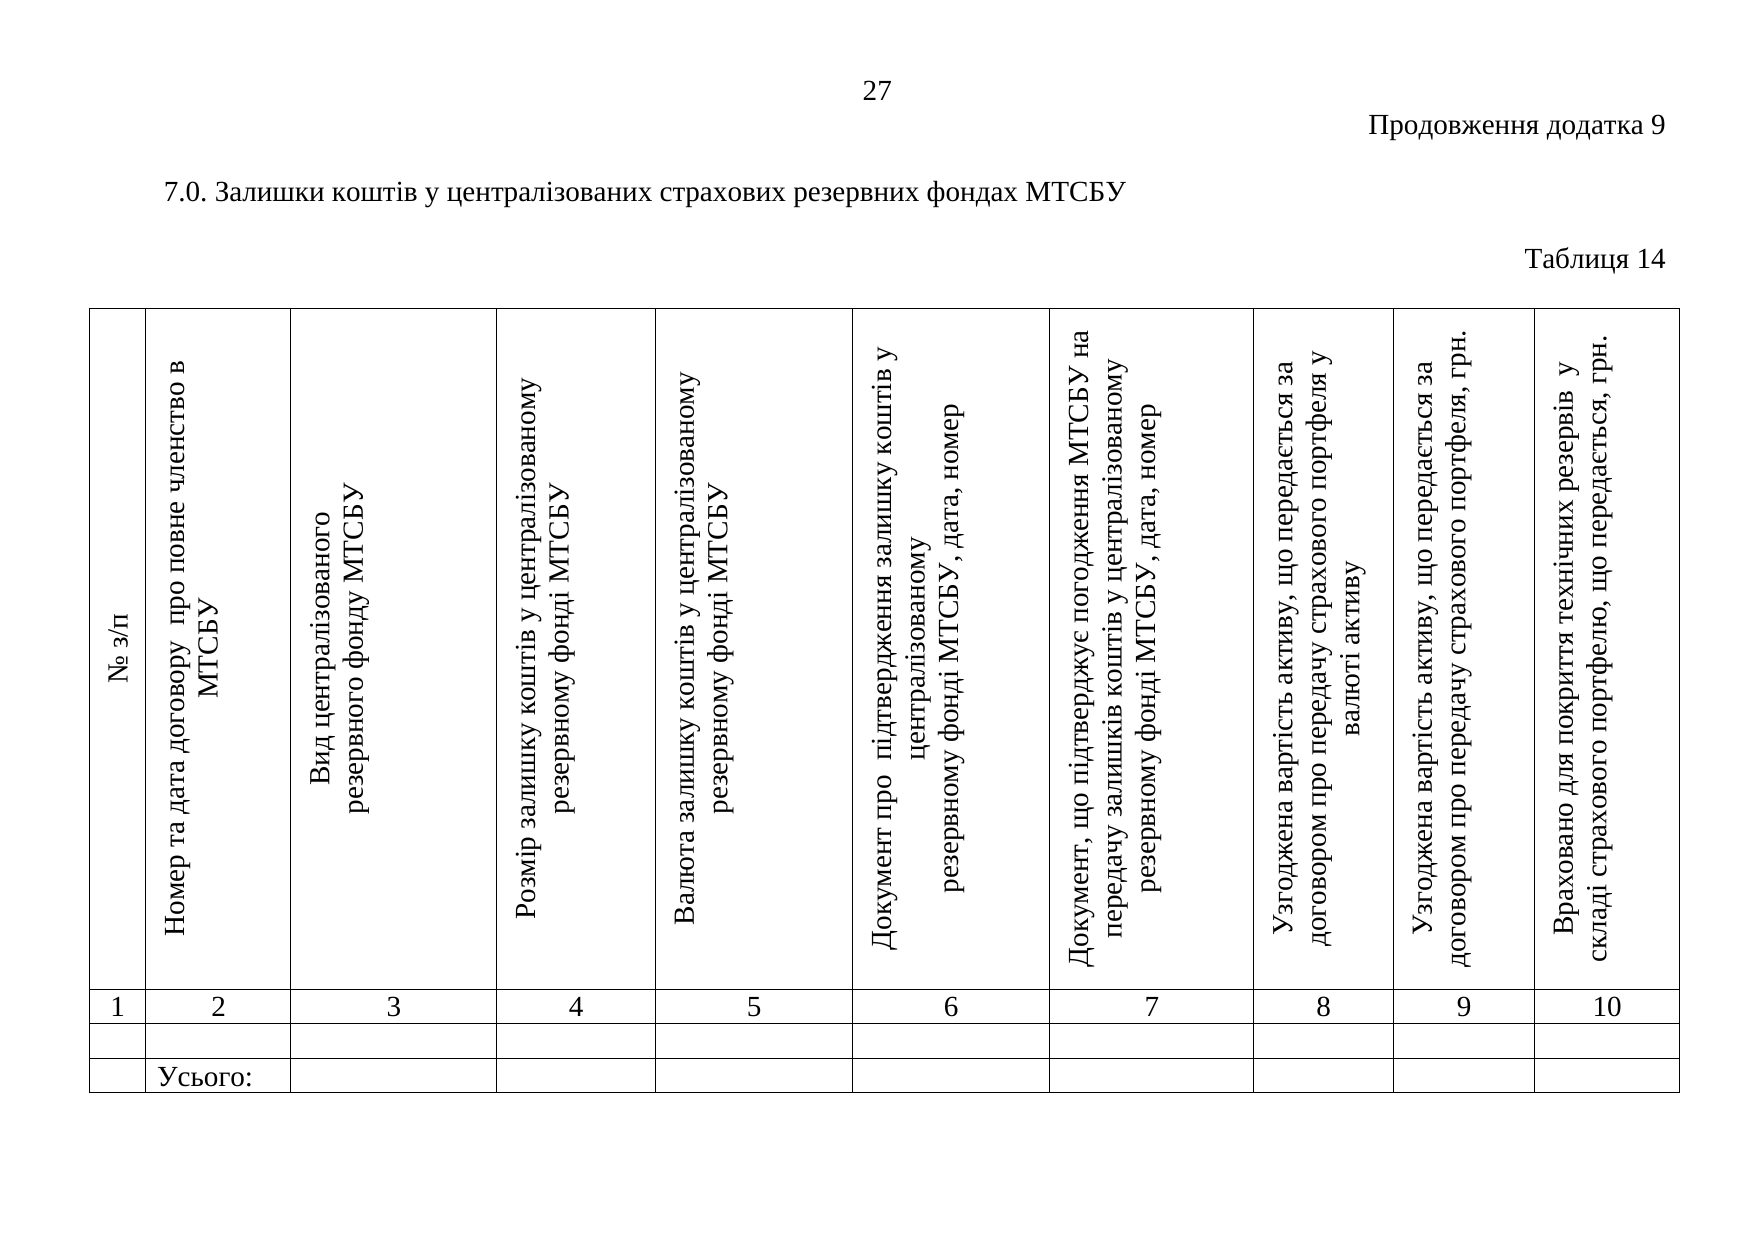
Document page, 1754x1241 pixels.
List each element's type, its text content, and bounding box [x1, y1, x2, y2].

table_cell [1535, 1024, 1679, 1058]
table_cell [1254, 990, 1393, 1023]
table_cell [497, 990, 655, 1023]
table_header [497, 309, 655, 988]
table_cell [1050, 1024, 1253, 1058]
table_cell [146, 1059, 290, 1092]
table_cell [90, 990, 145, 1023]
text Таблиця 14 [88, 241, 1665, 275]
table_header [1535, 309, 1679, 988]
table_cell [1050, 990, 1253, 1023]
text 7.0. Залишки коштів у централізованих страхових резервних фондах МТСБУ [88, 174, 1665, 208]
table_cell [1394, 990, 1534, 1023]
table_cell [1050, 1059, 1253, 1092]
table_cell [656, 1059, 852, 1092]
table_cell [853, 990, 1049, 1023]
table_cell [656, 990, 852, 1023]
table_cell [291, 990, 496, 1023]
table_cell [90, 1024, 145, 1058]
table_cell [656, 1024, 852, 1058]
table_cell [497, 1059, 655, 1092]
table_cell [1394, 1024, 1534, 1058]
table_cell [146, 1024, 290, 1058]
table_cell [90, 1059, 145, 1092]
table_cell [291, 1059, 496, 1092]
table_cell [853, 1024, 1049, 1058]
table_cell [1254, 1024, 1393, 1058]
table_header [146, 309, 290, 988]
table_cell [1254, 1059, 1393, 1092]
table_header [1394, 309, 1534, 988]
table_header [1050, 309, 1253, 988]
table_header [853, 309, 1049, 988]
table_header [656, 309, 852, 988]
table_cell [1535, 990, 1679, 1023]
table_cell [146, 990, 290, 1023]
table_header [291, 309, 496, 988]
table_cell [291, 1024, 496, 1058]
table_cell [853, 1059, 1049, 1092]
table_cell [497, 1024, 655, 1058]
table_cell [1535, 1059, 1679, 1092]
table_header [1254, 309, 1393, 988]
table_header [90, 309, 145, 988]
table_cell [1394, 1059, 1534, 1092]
